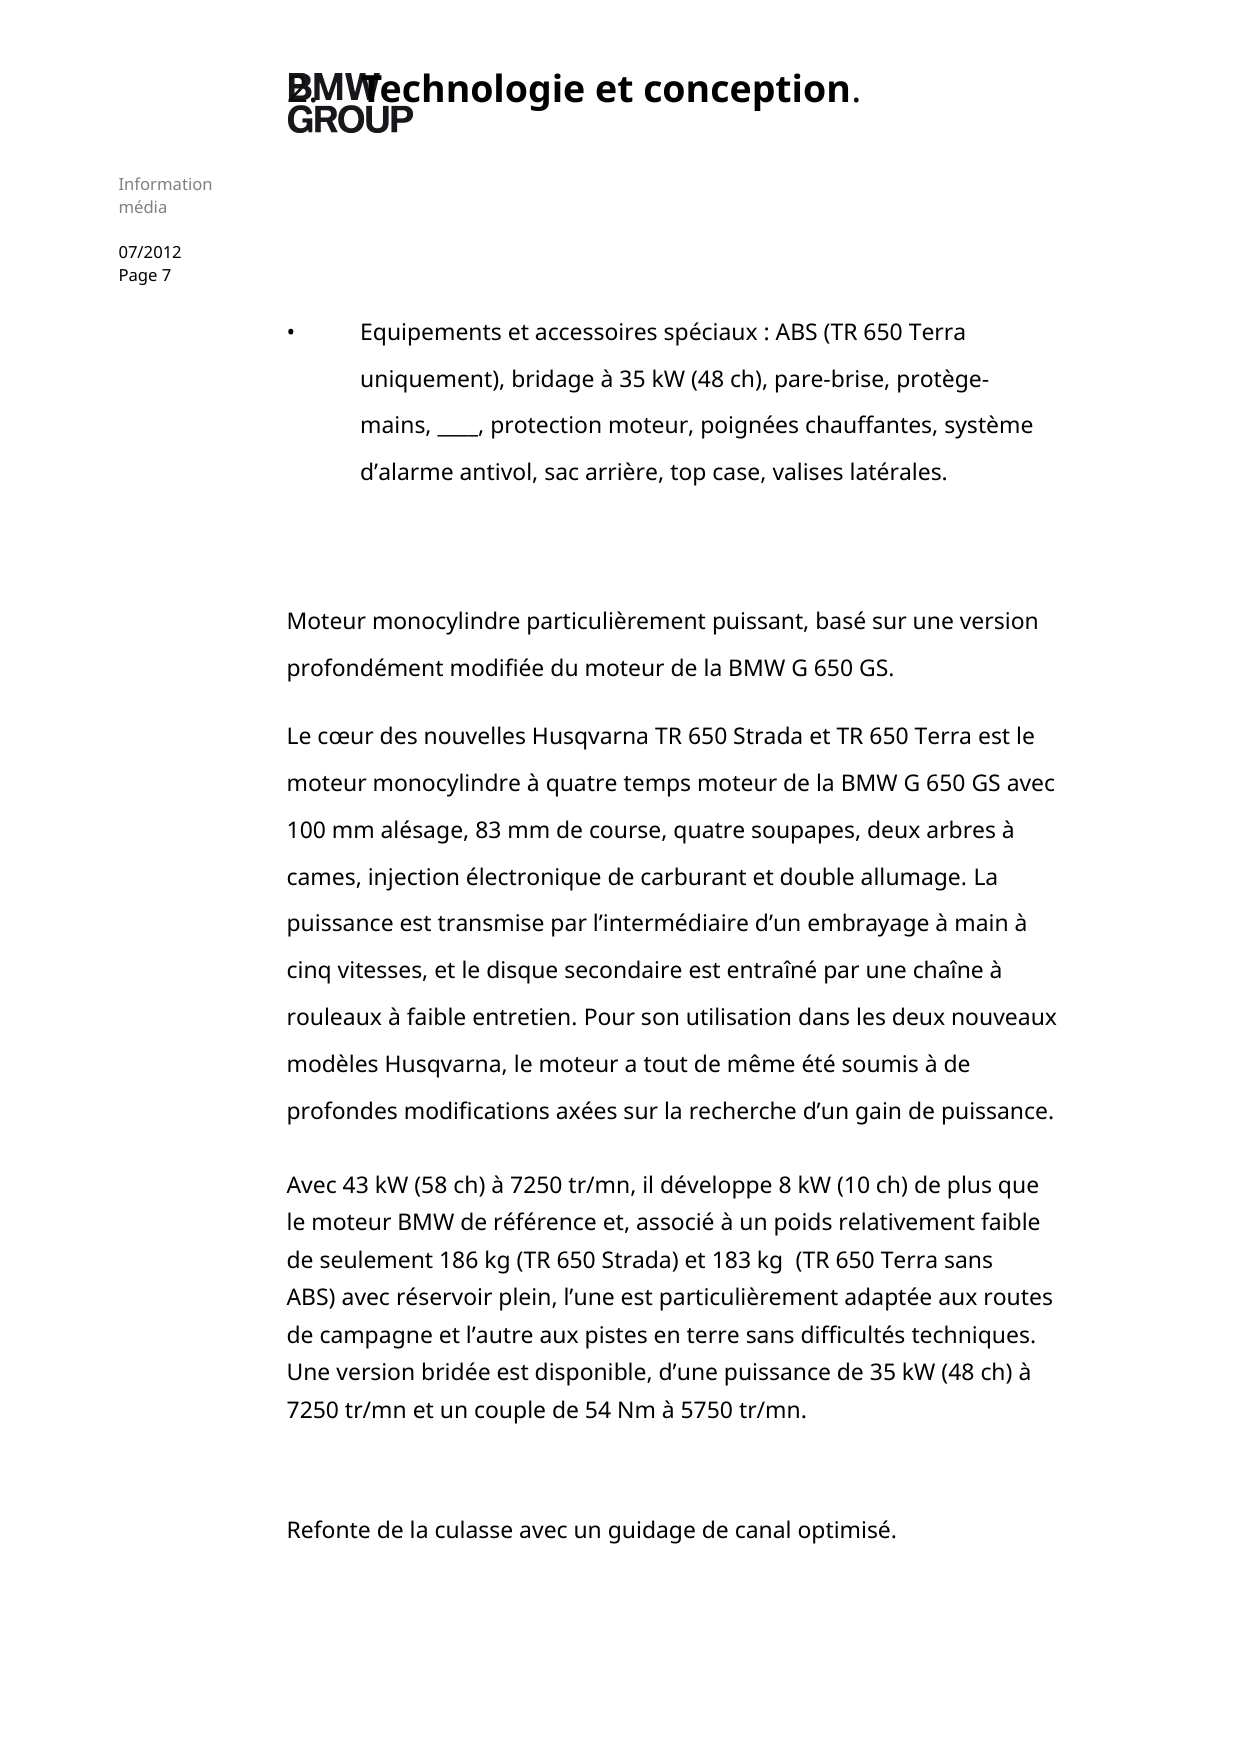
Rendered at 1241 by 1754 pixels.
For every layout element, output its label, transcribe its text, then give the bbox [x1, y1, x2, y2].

text Refonte de la culasse avec un guidage de canal optimisé. [286, 1514, 1063, 1545]
text Moteur monocylindre particulièrement puissant, basé sur une version profondément modifiée du moteur de la BMW G 650 GS. [286, 605, 1063, 683]
text Le cœur des nouvelles Husqvarna TR 650 Strada et TR 650 Terra est le moteur monocylindre à quatre temps moteur de la BMW G 650 GS avec 100 mm alésage, 83 mm de course, quatre soupapes, deux arbres à cames, injection électronique de carburant et double allumage. La puissance est transmise par l’intermédiaire d’un embrayage à main à cinq vitesses, et le disque secondaire est entraîné par une chaîne à rouleaux à faible entretien. Pour son utilisation dans les deux nouveaux modèles Husqvarna, le moteur a tout de même été soumis à de profondes modifications axées sur la recherche d’un gain de puissance. [286, 720, 1063, 1126]
text Avec 43 kW (58 ch) à 7250 tr/mn, il développe 8 kW (10 ch) de plus que le moteur BMW de référence et, associé à un poids relativement faible de seulement 186 kg (TR 650 Strada) et 183 kg (TR 650 Terra sans ABS) avec réservoir plein, l’une est particulièrement adaptée aux routes de campagne et l’autre aux pistes en terre sans difficultés techniques. Une version bridée est disponible, d’une puissance de 35 kW (48 ch) à 7250 tr/mn et un couple de 54 Nm à 5750 tr/mn. [286, 1163, 1063, 1425]
text 2. Technologie et conception. [287, 63, 1054, 114]
text • Equipements et accessoires spéciaux : ABS (TR 650 Terra uniquement), bridage à 35 kW (48 ch), pare-brise, protège-mains, ____, protection moteur, poignées chauffantes, système d’alarme antivol, sac arrière, top case, valises latérales. [286, 157, 1063, 488]
picture [288, 114, 413, 133]
